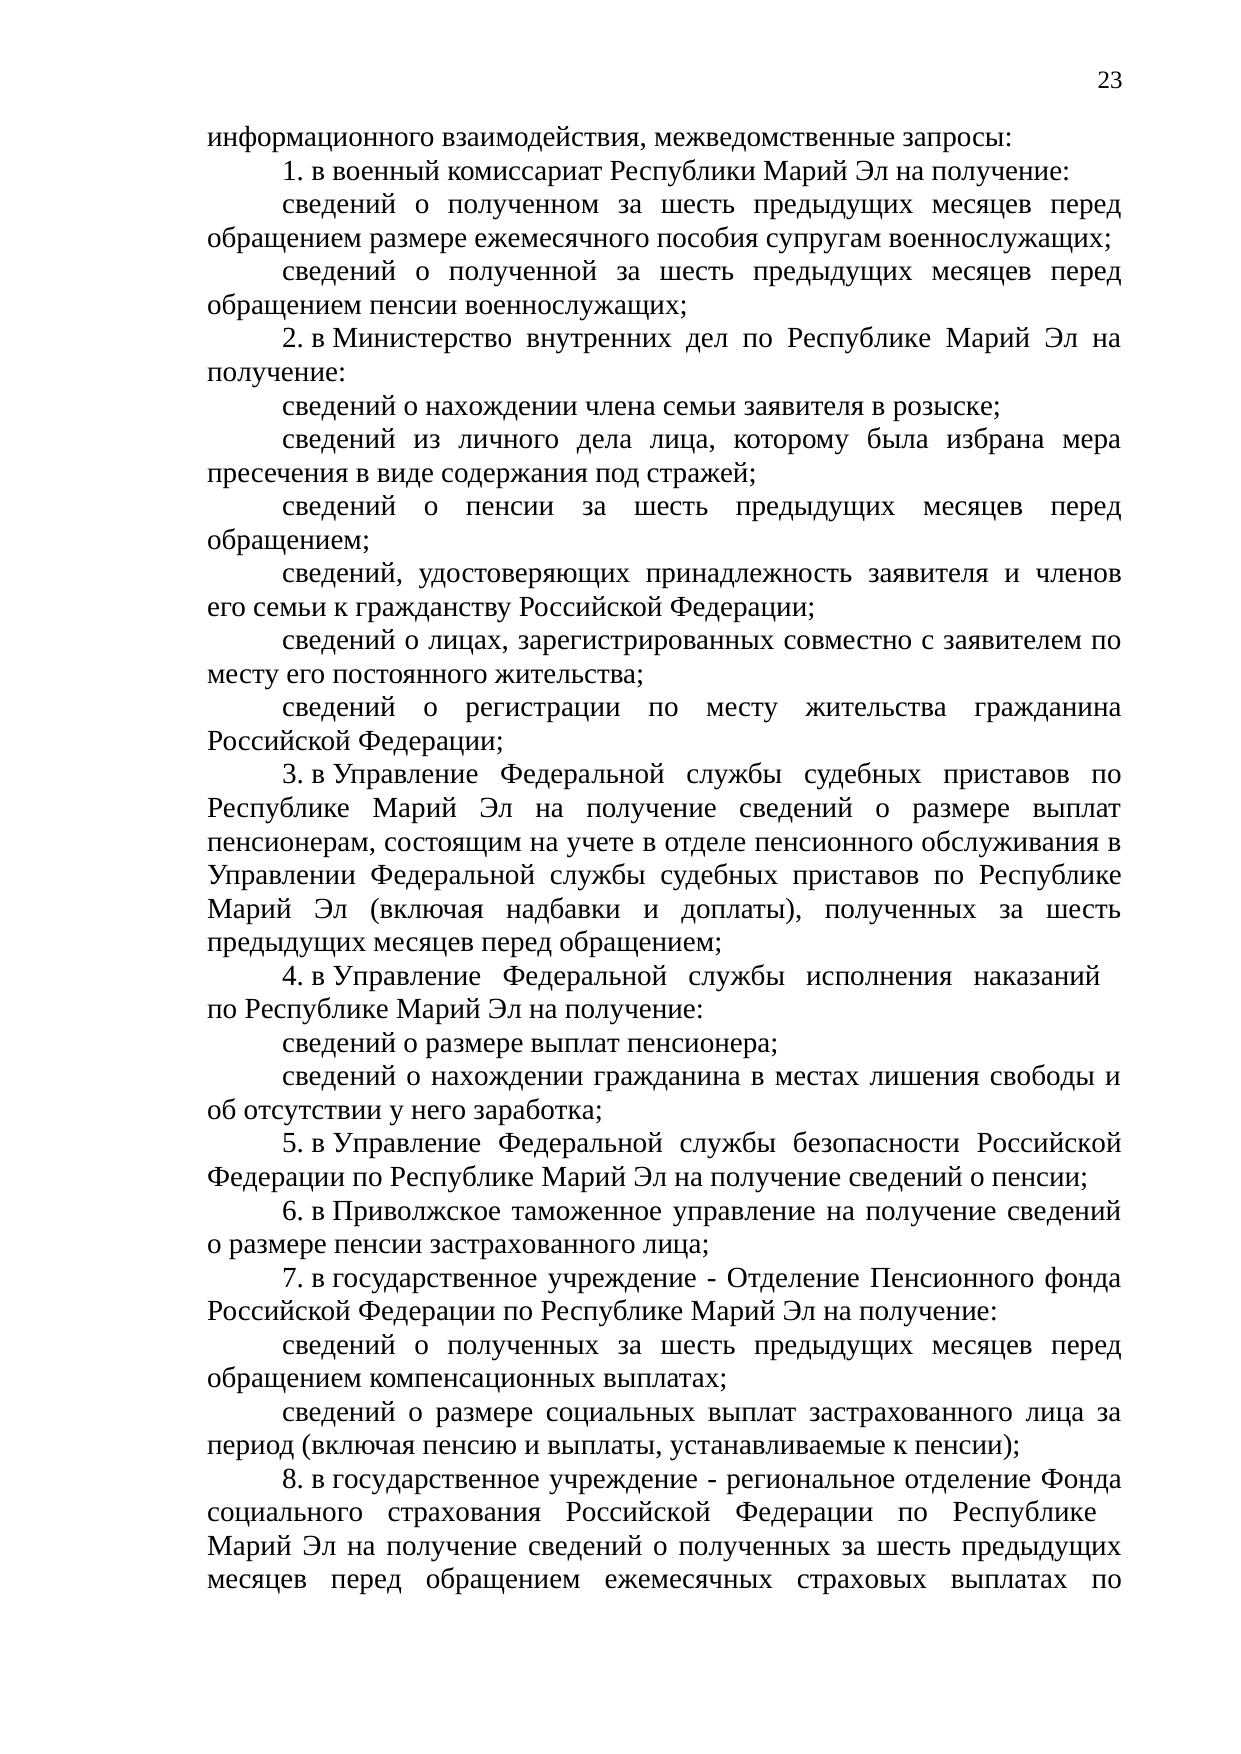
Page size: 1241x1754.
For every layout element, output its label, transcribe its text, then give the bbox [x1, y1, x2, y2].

text 6. в Приволжское таможенное управление на получение сведений о размере пенсии застрахованного лица; [207, 1193, 1122, 1260]
text сведений о размере выплат пенсионера; [207, 1025, 1122, 1058]
text 2. в Министерство внутренних дел по Республике Марий Эл на получение: [207, 321, 1122, 388]
text сведений о размере социальных выплат застрахованного лица за период (включая пенсию и выплаты, устанавливаемые к пенсии); [207, 1394, 1122, 1461]
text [207, 119, 1122, 153]
text сведений о лицах, зарегистрированных совместно с заявителем по месту его постоянного жительства; [207, 622, 1122, 689]
text сведений о пенсии за шесть предыдущих месяцев перед обращением; [207, 488, 1122, 555]
text 3. в Управление Федеральной службы судебных приставов по Республике Марий Эл на получение сведений о размере выплат пенсионерам, состоящим на учете в отделе пенсионного обслуживания в Управлении Федеральной службы судебных приставов по Республике Марий Эл (включая надбавки и доплаты), полученных за шесть предыдущих месяцев перед обращением; [207, 757, 1122, 958]
text сведений о полученном за шесть предыдущих месяцев перед обращением размере ежемесячного пособия супругам военнослужащих; [207, 186, 1122, 253]
text 4. в Управление Федеральной службы исполнения наказаний по Республике Марий Эл на получение: [207, 958, 1122, 1025]
text 5. в Управление Федеральной службы безопасности Российской Федерации по Республике Марий Эл на получение сведений о пенсии; [207, 1126, 1122, 1193]
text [207, 1461, 1122, 1595]
text 7. в государственное учреждение - Отделение Пенсионного фонда Российской Федерации по Республике Марий Эл на получение: [207, 1260, 1122, 1327]
text 1. в военный комиссариат Республики Марий Эл на получение: [207, 153, 1122, 186]
text сведений о полученных за шесть предыдущих месяцев перед обращением компенсационных выплатах; [207, 1327, 1122, 1394]
text сведений о регистрации по месту жительства гражданина Российской Федерации; [207, 689, 1122, 757]
text сведений о нахождении члена семьи заявителя в розыске; [207, 388, 1122, 421]
text сведений, удостоверяющих принадлежность заявителя и членов его семьи к гражданству Российской Федерации; [207, 555, 1122, 622]
text сведений из личного дела лица, которому была избрана мера пресечения в виде содержания под стражей; [207, 421, 1122, 488]
text сведений о полученной за шесть предыдущих месяцев перед обращением пенсии военнослужащих; [207, 253, 1122, 321]
text сведений о нахождении гражданина в местах лишения свободы и об отсутствии у него заработка; [207, 1058, 1122, 1126]
